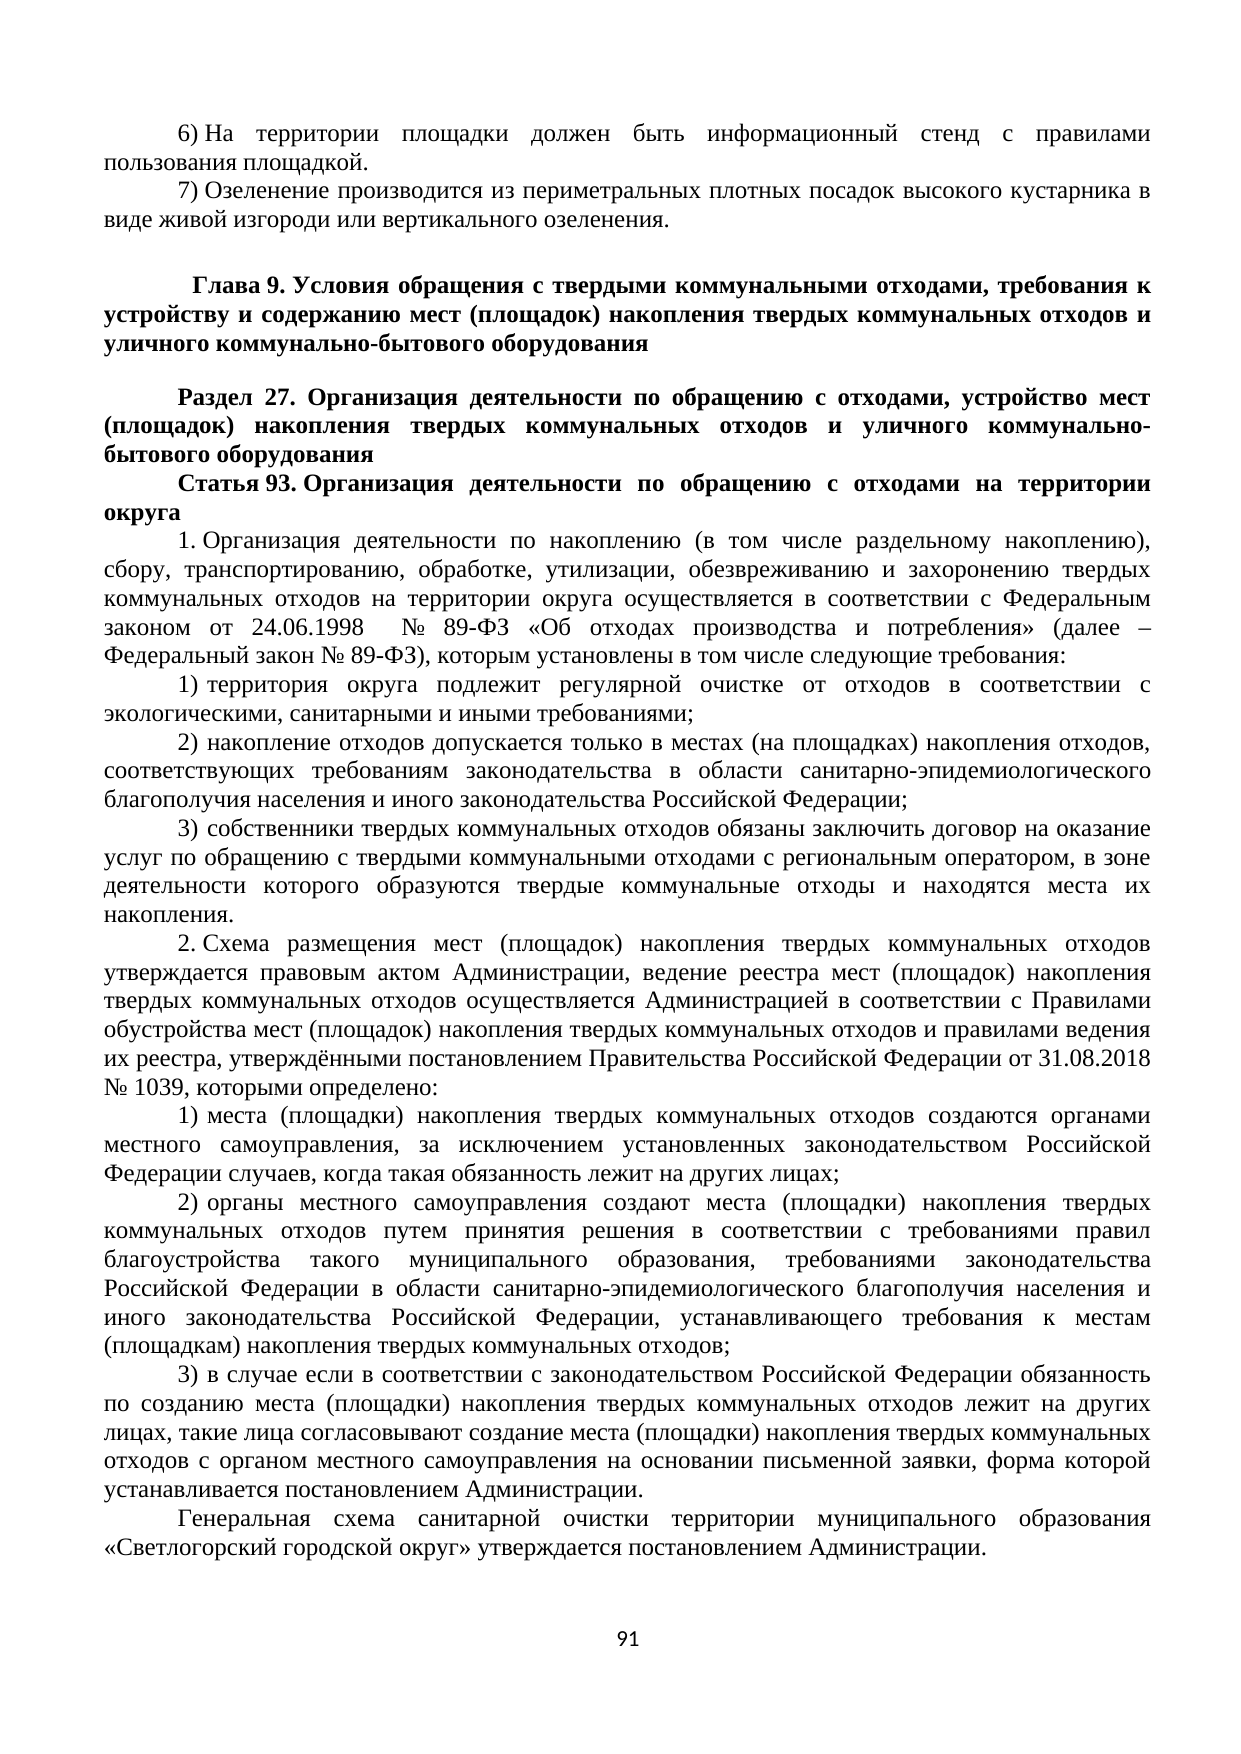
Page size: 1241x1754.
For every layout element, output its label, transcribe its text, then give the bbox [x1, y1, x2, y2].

subtitle накопление отходов допускается только в местах (на площадках) накопления отходов, соответствующих требованиям законодательства в области санитарно-эпидемиологического благополучия населения и иного законодательства Российской Федерации; [103, 727, 1152, 813]
subtitle Условия обращения с твердыми коммунальными отходами, требования к устройству и содержанию мест (площадок) накопления твердых коммунальных отходов и уличного коммунально-бытового оборудования [103, 271, 1152, 357]
subtitle органы местного самоуправления создают места (площадки) накопления твердых коммунальных отходов путем принятия решения в соответствии с требованиями правил благоустройства такого муниципального образования, требованиями законодательства Российской Федерации в области санитарно-эпидемиологического благополучия населения и иного законодательства Российской Федерации, устанавливающего требования к местам (площадкам) накопления твердых коммунальных отходов; [103, 1187, 1152, 1359]
subtitle Раздел 27. Организация деятельности по обращению с отходами, устройство мест (площадок) накопления твердых коммунальных отходов и уличного коммунально-бытового оборудования [103, 382, 1152, 468]
subtitle Организация деятельности по накоплению (в том числе раздельному накоплению), сбору, транспортированию, обработке, утилизации, обезвреживанию и захоронению твердых коммунальных отходов на территории округа осуществляется в соответствии с Федеральным законом от 24.06.1998 № 89-ФЗ «Об отходах производства и потребления» (далее – Федеральный закон № 89-ФЗ), которым установлены в том числе следующие требования: [103, 526, 1152, 669]
subtitle места (площадки) накопления твердых коммунальных отходов создаются органами местного самоуправления, за исключением установленных законодательством Российской Федерации случаев, когда такая обязанность лежит на других лицах; [103, 1101, 1152, 1187]
list На территории площадки должен быть информационный стенд с правилами пользования площадкой. [103, 118, 1152, 176]
subtitle в случае если в соответствии с законодательством Российской Федерации обязанность по созданию места (площадки) накопления твердых коммунальных отходов лежит на других лицах, такие лица согласовывают создание места (площадки) накопления твердых коммунальных отходов с органом местного самоуправления на основании письменной заявки, форма которой устанавливается постановлением Администрации. [103, 1359, 1152, 1503]
subtitle Схема размещения мест (площадок) накопления твердых коммунальных отходов утверждается правовым актом Администрации, ведение реестра мест (площадок) накопления твердых коммунальных отходов осуществляется Администрацией в соответствии с Правилами обустройства мест (площадок) накопления твердых коммунальных отходов и правилами ведения их реестра, утверждёнными постановлением Правительства Российской Федерации от 31.08.2018 № 1039, которыми определено: [103, 928, 1152, 1101]
list Озеленение производится из периметральных плотных посадок высокого кустарника в виде живой изгороди или вертикального озеленения. [103, 176, 1152, 233]
subtitle Организация деятельности по обращению с отходами на территории округа [103, 468, 1152, 526]
subtitle Генеральная схема санитарной очистки территории муниципального образования «Светлогорский городской округ» утверждается постановлением Администрации. [103, 1503, 1152, 1561]
subtitle собственники твердых коммунальных отходов обязаны заключить договор на оказание услуг по обращению с твердыми коммунальными отходами с региональным оператором, в зоне деятельности которого образуются твердые коммунальные отходы и находятся места их накопления. [103, 813, 1152, 928]
subtitle территория округа подлежит регулярной очистке от отходов в соответствии с экологическими, санитарными и иными требованиями; [103, 669, 1152, 727]
